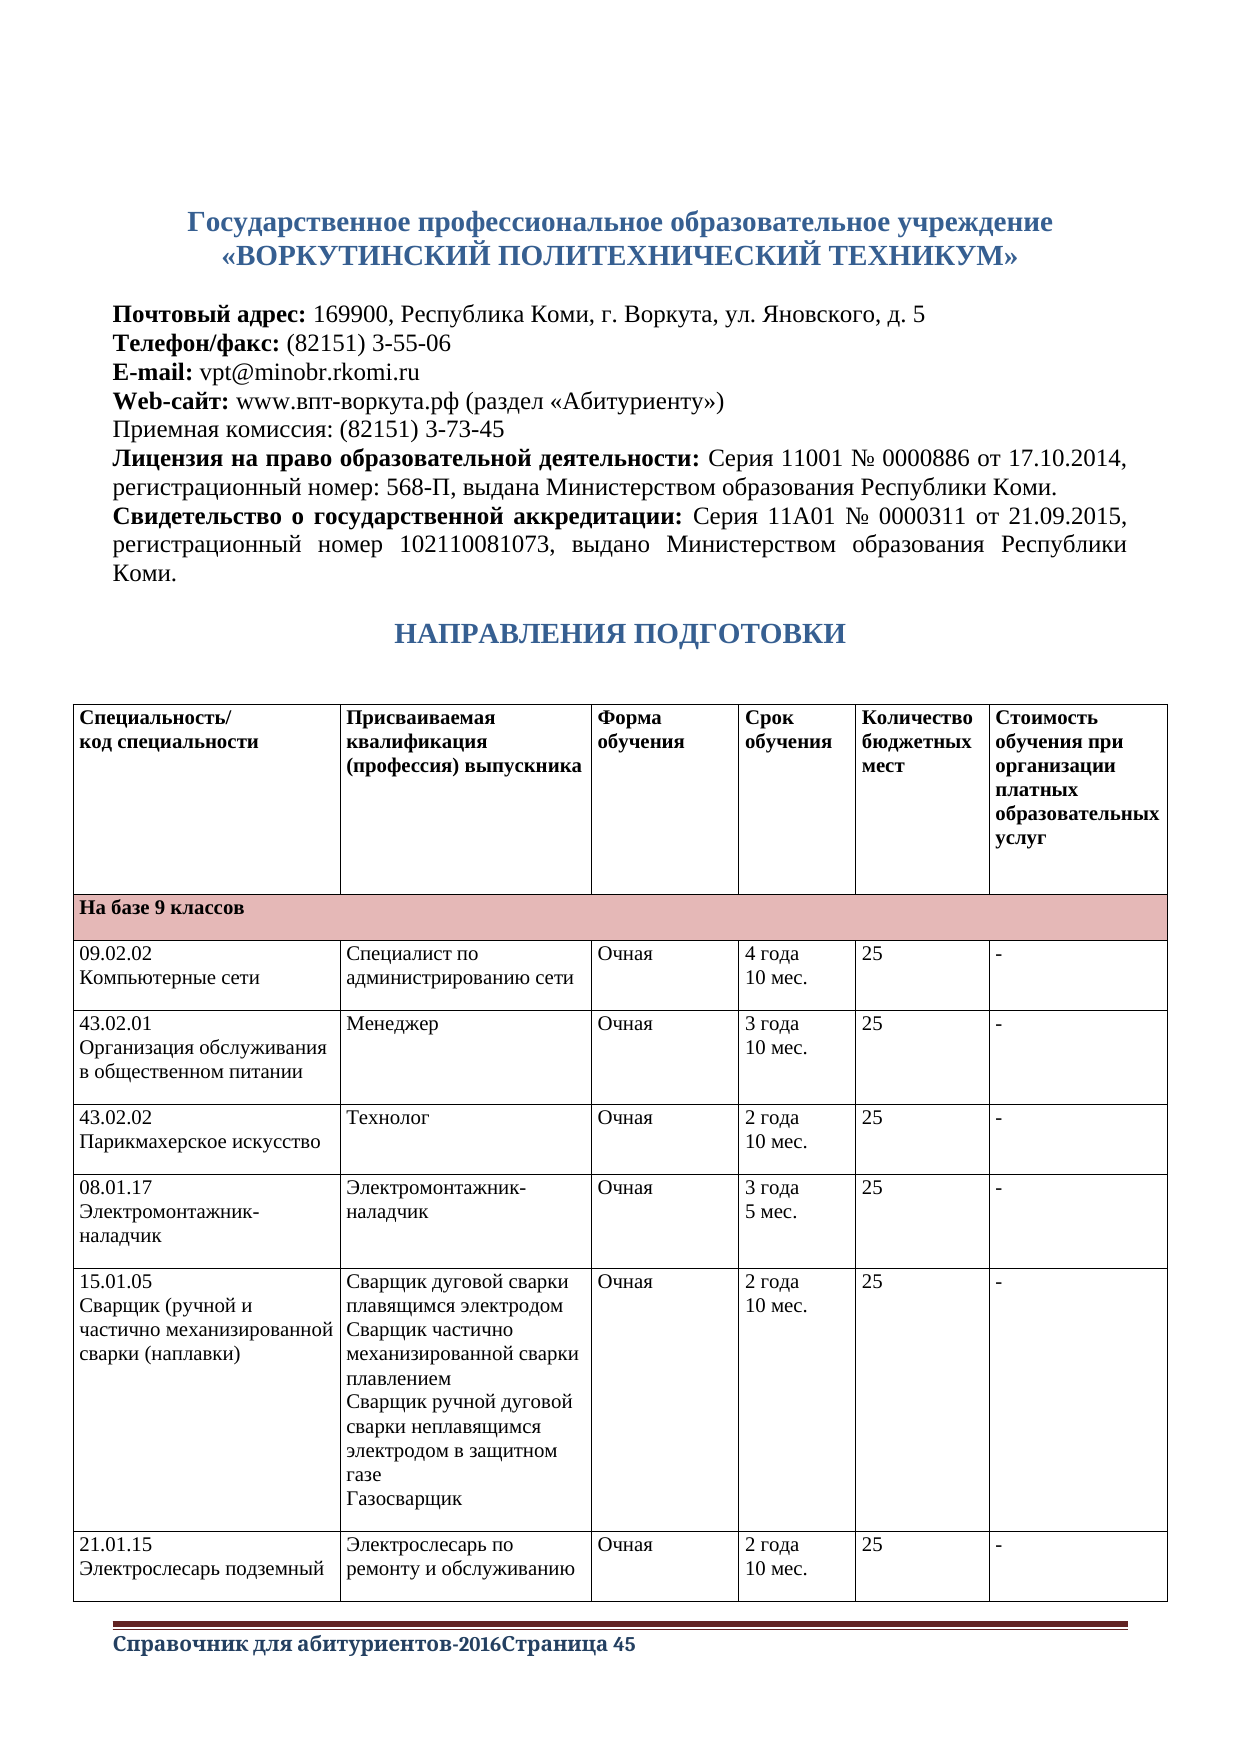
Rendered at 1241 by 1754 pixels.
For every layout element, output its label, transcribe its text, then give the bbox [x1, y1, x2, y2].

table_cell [74, 1532, 340, 1601]
table_cell 25 [856, 1105, 989, 1174]
table_cell - [990, 1532, 1167, 1601]
table_cell Сварщик дуговой сварки плавящимся электродом Сварщик частично механизированной сварки плавлением Сварщик ручной дуговой сварки неплавящимся электродом в защитном газе Газосварщик [341, 1269, 591, 1531]
table_cell Очная [592, 1105, 738, 1174]
table_header Форма обучения [592, 705, 738, 894]
table_cell - [990, 1011, 1167, 1104]
table_cell 25 [856, 1011, 989, 1104]
table_cell Очная [592, 1269, 738, 1531]
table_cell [341, 1532, 591, 1601]
table_cell - [990, 1175, 1167, 1268]
table_cell Очная [592, 1011, 738, 1104]
table_cell 25 [856, 1175, 989, 1268]
text Лицензия на право образовательной деятельности: Серия 11001 № 0000886 от 17.10.2014, регистрационный номер: 568-П, выдана Министерством образования Республики Коми. [112, 443, 1128, 501]
table_cell 3 года 5 мес. [739, 1175, 855, 1268]
text E-mail: vpt@minobr.rkomi.ru [112, 357, 1128, 386]
table_cell Технолог [341, 1105, 591, 1174]
text «ВОРКУТИНСКИЙ ПОЛИТЕХНИЧЕСКИЙ ТЕХНИКУМ» [112, 238, 1128, 272]
text НАПРАВЛЕНИЯ ПОДГОТОВКИ [112, 616, 1128, 649]
text Приемная комиссия: (82151) 3-73-45 [112, 414, 1128, 443]
table_cell 25 [856, 941, 989, 1010]
table_header Присваиваемая квалификация (профессия) выпускника [341, 705, 591, 894]
table_cell 4 года 10 мес. [739, 941, 855, 1010]
table_cell 3 года 10 мес. [739, 1011, 855, 1104]
table_cell - [990, 1269, 1167, 1531]
table_cell Электромонтажник-наладчик [341, 1175, 591, 1268]
table_cell 08.01.17 Электромонтажник-наладчик [74, 1175, 340, 1268]
table_cell 2 года 10 мес. [739, 1532, 855, 1601]
table_cell 43.02.02 Парикмахерское искусство [74, 1105, 340, 1174]
table_cell 25 [856, 1269, 989, 1531]
table_cell Специалист по администрированию сети [341, 941, 591, 1010]
text Государственное профессиональное образовательное учреждение [112, 204, 1128, 238]
table_cell Очная [592, 941, 738, 1010]
table_cell - [990, 1105, 1167, 1174]
table_cell Очная [592, 1175, 738, 1268]
table_cell Очная [592, 1532, 738, 1601]
table_cell 43.02.01 Организация обслуживания в общественном питании [74, 1011, 340, 1104]
table_cell 09.02.02 Компьютерные сети [74, 941, 340, 1010]
table_cell 2 года 10 мес. [739, 1269, 855, 1531]
table_header Стоимость обучения при организации платных образовательных услуг [990, 705, 1167, 894]
table_header Количество бюджетных мест [856, 705, 989, 894]
text Почтовый адрес: 169900, Республика Коми, г. Воркута, ул. Яновского, д. 5 [112, 299, 1128, 328]
table_header Специальность/ код специальности [74, 705, 340, 894]
text Свидетельство о государственной аккредитации: Серия 11А01 № 0000311 от 21.09.2015, регистрационный номер 102110081073, выдано Министерством образования Республики Коми. [112, 501, 1128, 587]
table_header Срок обучения [739, 705, 855, 894]
text Телефон/факс: (82151) 3-55-06 [112, 328, 1128, 357]
table_cell Менеджер [341, 1011, 591, 1104]
table_cell - [990, 941, 1167, 1010]
text Web-сайт: www.впт-воркута.рф (раздел «Абитуриенту») [112, 386, 1128, 414]
table_cell 25 [856, 1532, 989, 1601]
table_cell 2 года 10 мес. [739, 1105, 855, 1174]
table_cell На базе 9 классов [74, 895, 1167, 940]
table_cell 15.01.05 Сварщик (ручной и частично механизированной сварки (наплавки) [74, 1269, 340, 1531]
